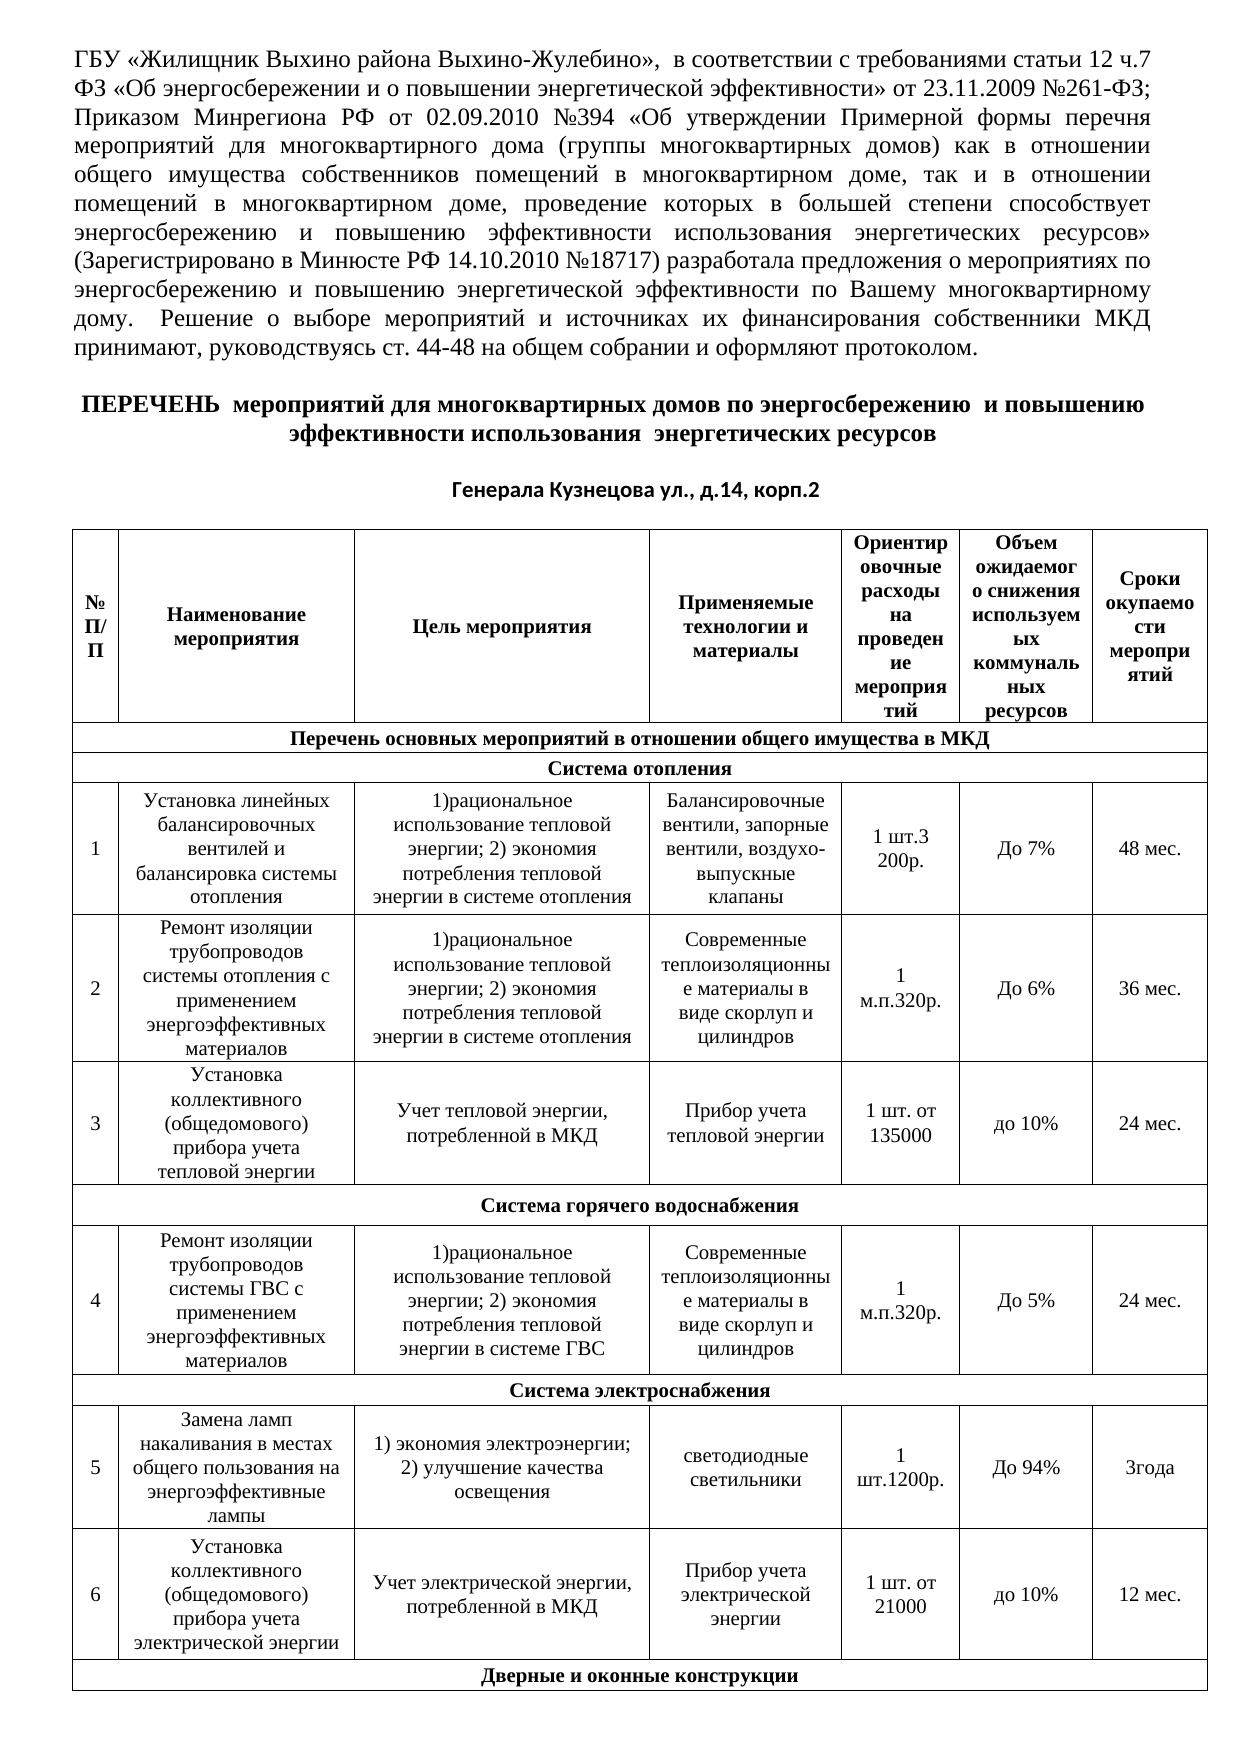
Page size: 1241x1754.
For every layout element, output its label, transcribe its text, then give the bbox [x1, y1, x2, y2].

table_cell 3года [1093, 1406, 1207, 1528]
table_header Сроки окупаемости мероприятий [1093, 530, 1207, 722]
table_cell 1 м.п.320р. [842, 915, 959, 1061]
table_cell До 7% [960, 783, 1092, 913]
table_cell 5 [73, 1406, 118, 1528]
table_cell 1 шт. от 135000 [842, 1062, 959, 1183]
table_cell Дверные и оконные конструкции [73, 1660, 1207, 1690]
table_header Наименование мероприятия [119, 530, 354, 722]
table_cell 1 шт. от 21000 [842, 1529, 959, 1659]
table_cell Система горячего водоснабжения [73, 1185, 1207, 1225]
table_cell 1 м.п.320р. [842, 1226, 959, 1374]
table_cell Учет тепловой энергии, потребленной в МКД [355, 1062, 649, 1183]
table_cell Прибор учета тепловой энергии [650, 1062, 841, 1183]
table_cell До 5% [960, 1226, 1092, 1374]
table_cell до 10% [960, 1062, 1092, 1183]
table_header Применяемые технологии и материалы [650, 530, 841, 722]
table_cell Система электроснабжения [73, 1375, 1207, 1405]
table_cell до 10% [960, 1529, 1092, 1659]
table_cell 4 [73, 1226, 118, 1374]
table_cell Ремонт изоляции трубопроводов системы отопления с применением энергоэффективных материалов [119, 915, 354, 1061]
table_cell Современные теплоизоляционные материалы в виде скорлуп и цилиндров [650, 915, 841, 1061]
table_cell Ремонт изоляции трубопроводов системы ГВС с применением энергоэффективных материалов [119, 1226, 354, 1374]
table_cell 24 мес. [1093, 1226, 1207, 1374]
table_cell 1)рациональное использование тепловой энергии; 2) экономия потребления тепловой энергии в системе отопления [355, 783, 649, 913]
table_cell Установка коллективного (общедомового) прибора учета тепловой энергии [119, 1062, 354, 1183]
table_cell 12 мес. [1093, 1529, 1207, 1659]
table_header Цель мероприятия [355, 530, 649, 722]
table_cell 3 [73, 1062, 118, 1183]
table_header Объем ожидаемого снижения используемых коммунальных ресурсов [960, 530, 1092, 722]
table_cell 1)рациональное использование тепловой энергии; 2) экономия потребления тепловой энергии в системе ГВС [355, 1226, 649, 1374]
table_cell 1) экономия электроэнергии; 2) улучшение качества освещения [355, 1406, 649, 1528]
table_cell Учет электрической энергии, потребленной в МКД [355, 1529, 649, 1659]
table_cell Современные теплоизоляционные материалы в виде скорлуп и цилиндров [650, 1226, 841, 1374]
table_cell 2 [73, 915, 118, 1061]
table_cell светодиодные светильники [650, 1406, 841, 1528]
table_cell 24 мес. [1093, 1062, 1207, 1183]
table_cell Система отопления [73, 753, 1207, 782]
table_cell Балансировочные вентили, запорные вентили, воздухо-выпускные клапаны [650, 783, 841, 913]
text ПЕРЕЧЕНЬ мероприятий для многоквартирных домов по энергосбережению и повышению эффективности использования энергетических ресурсов [74, 389, 1152, 447]
text Генерала Кузнецова ул., д.14, корп.2 [74, 476, 1152, 504]
table_cell 1 [73, 783, 118, 913]
table_cell До 94% [960, 1406, 1092, 1528]
table_header № П/П [73, 530, 118, 722]
table_cell Замена ламп накаливания в местах общего пользования на энергоэффективные лампы [119, 1406, 354, 1528]
table_cell 1)рациональное использование тепловой энергии; 2) экономия потребления тепловой энергии в системе отопления [355, 915, 649, 1061]
table_cell 6 [73, 1529, 118, 1659]
table_cell Установка линейных балансировочных вентилей и балансировка системы отопления [119, 783, 354, 913]
table_cell 36 мес. [1093, 915, 1207, 1061]
table_cell Перечень основных мероприятий в отношении общего имущества в МКД [73, 723, 1207, 752]
table_cell Прибор учета электрической энергии [650, 1529, 841, 1659]
text ГБУ «Жилищник Выхино района Выхино-Жулебино», в соответствии с требованиями статьи 12 ч.7 ФЗ «Об энергосбережении и о повышении энергетической эффективности» от 23.11.2009 №261-ФЗ; Приказом Минрегиона РФ от 02.09.2010 №394 «Об утверждении Примерной формы перечня мероприятий для многоквартирного дома (группы многоквартирных домов) как в отношении общего имущества собственников помещений в многоквартирном доме, так и в отношении помещений в многоквартирном доме, проведение которых в большей степени способствует энергосбережению и повышению эффективности использования энергетических ресурсов» (Зарегистрировано в Минюсте РФ 14.10.2010 №18717) разработала предложения о мероприятиях по энергосбережению и повышению энергетической эффективности по Вашему многоквартирному дому. Решение о выборе мероприятий и источниках их финансирования собственники МКД принимают, руководствуясь ст. 44-48 на общем собрании и оформляют протоколом. [74, 44, 1152, 361]
table_cell 48 мес. [1093, 783, 1207, 913]
table_cell 1 шт.1200р. [842, 1406, 959, 1528]
table_header Ориентировочные расходы на проведение мероприятий [842, 530, 959, 722]
table_cell 1 шт.3 200р. [842, 783, 959, 913]
table_cell Установка коллективного (общедомового) прибора учета электрической энергии [119, 1529, 354, 1659]
table_cell До 6% [960, 915, 1092, 1061]
